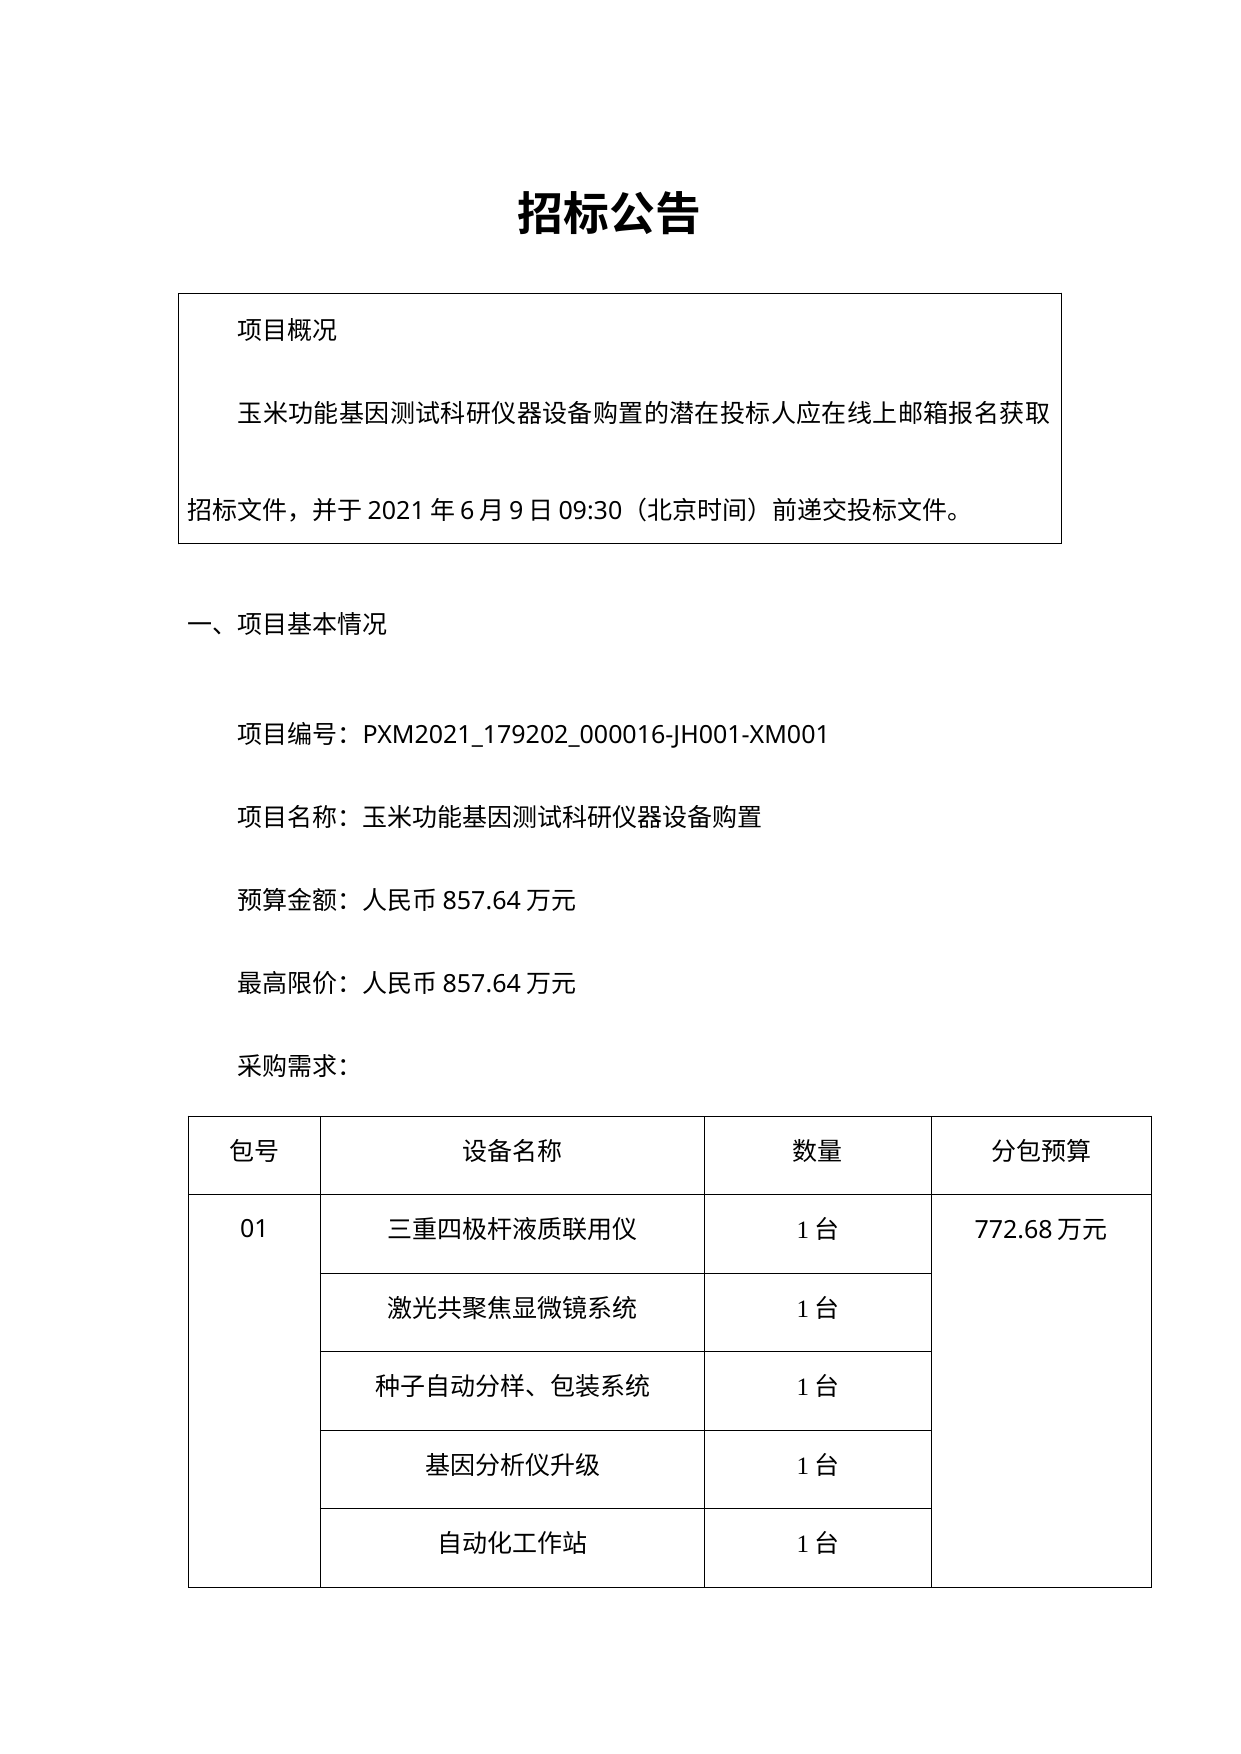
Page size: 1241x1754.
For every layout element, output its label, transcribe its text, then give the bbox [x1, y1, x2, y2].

subtitle 招标公告 [187, 162, 1053, 259]
text 项目名称：玉米功能基因测试科研仪器设备购置 [187, 783, 1053, 848]
table_cell 1台 [705, 1509, 931, 1587]
table_cell 772.68万元 [932, 1195, 1151, 1587]
text 采购需求： [187, 1032, 1053, 1097]
table_cell 1台 [705, 1274, 931, 1351]
text 项目概况 [179, 294, 1061, 361]
table_cell 自动化工作站 [321, 1509, 704, 1587]
table_header 包号 [189, 1117, 320, 1194]
table_cell 三重四极杆液质联用仪 [321, 1195, 704, 1273]
table_header 分包预算 [932, 1117, 1151, 1194]
text 项目编号：PXM2021_179202_000016-JH001-XM001 [187, 700, 1053, 765]
text 玉米功能基因测试科研仪器设备购置的潜在投标人应在线上邮箱报名获取招标文件，并于2021年6月9日09:30（北京时间）前递交投标文件。 [179, 376, 1061, 543]
table_cell 1台 [705, 1352, 931, 1430]
table_header 设备名称 [321, 1117, 704, 1194]
table_cell 1台 [705, 1195, 931, 1273]
table_cell 激光共聚焦显微镜系统 [321, 1274, 704, 1351]
subtitle 一、项目基本情况 [187, 590, 1053, 655]
table_cell 种子自动分样、包装系统 [321, 1352, 704, 1430]
table_cell 1台 [705, 1431, 931, 1508]
table_header 数量 [705, 1117, 931, 1194]
table_cell 01 [189, 1195, 320, 1587]
text 最高限价：人民币857.64万元 [187, 949, 1053, 1014]
table_cell 基因分析仪升级 [321, 1431, 704, 1508]
text 预算金额：人民币857.64万元 [187, 866, 1053, 931]
